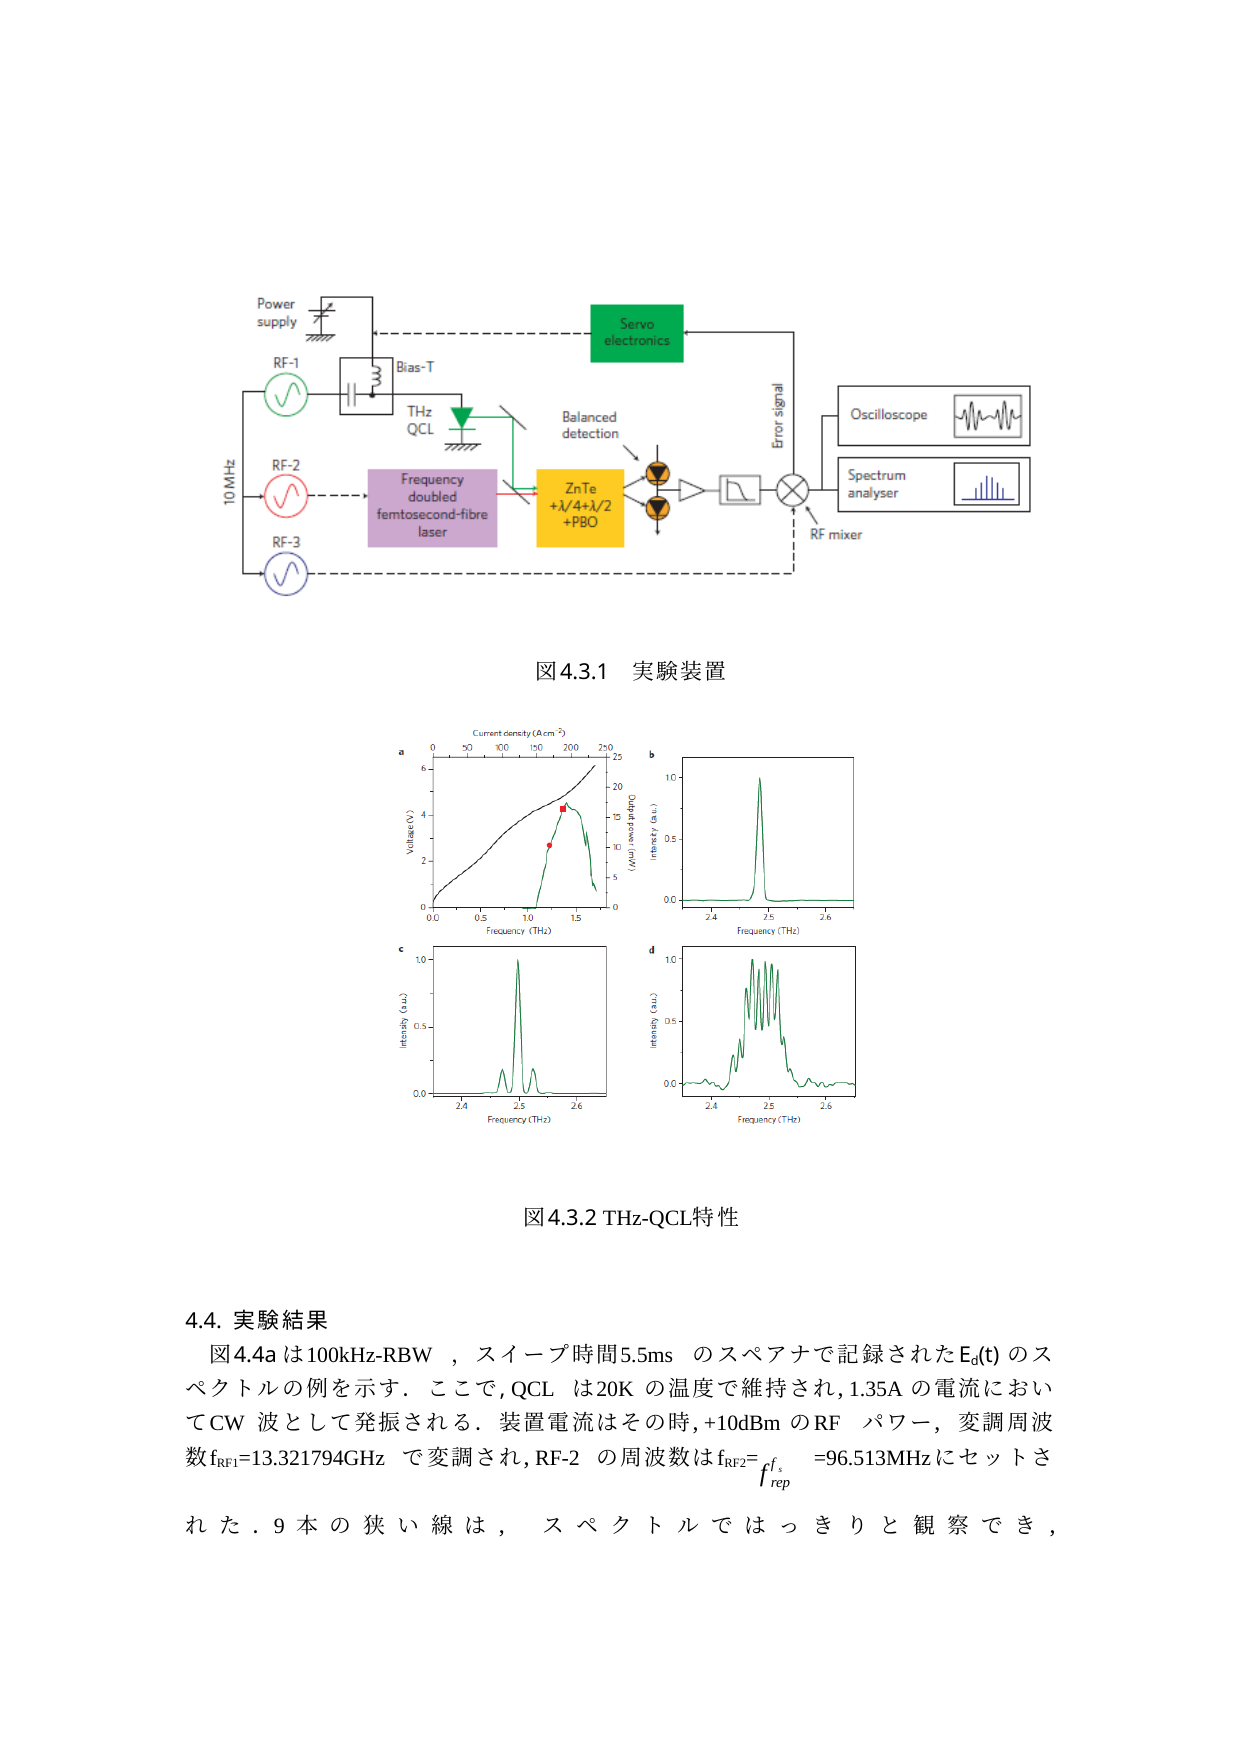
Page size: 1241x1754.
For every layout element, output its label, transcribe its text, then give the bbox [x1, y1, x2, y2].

text 図4.3.1 実験装置 [185, 653, 1055, 687]
text 4.4. 実験結果 [185, 1302, 1055, 1336]
text 図4.3.2 THz-QCL特性 [185, 1199, 1055, 1233]
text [185, 1336, 1055, 1541]
picture [390, 721, 872, 1132]
picture [209, 276, 1067, 606]
